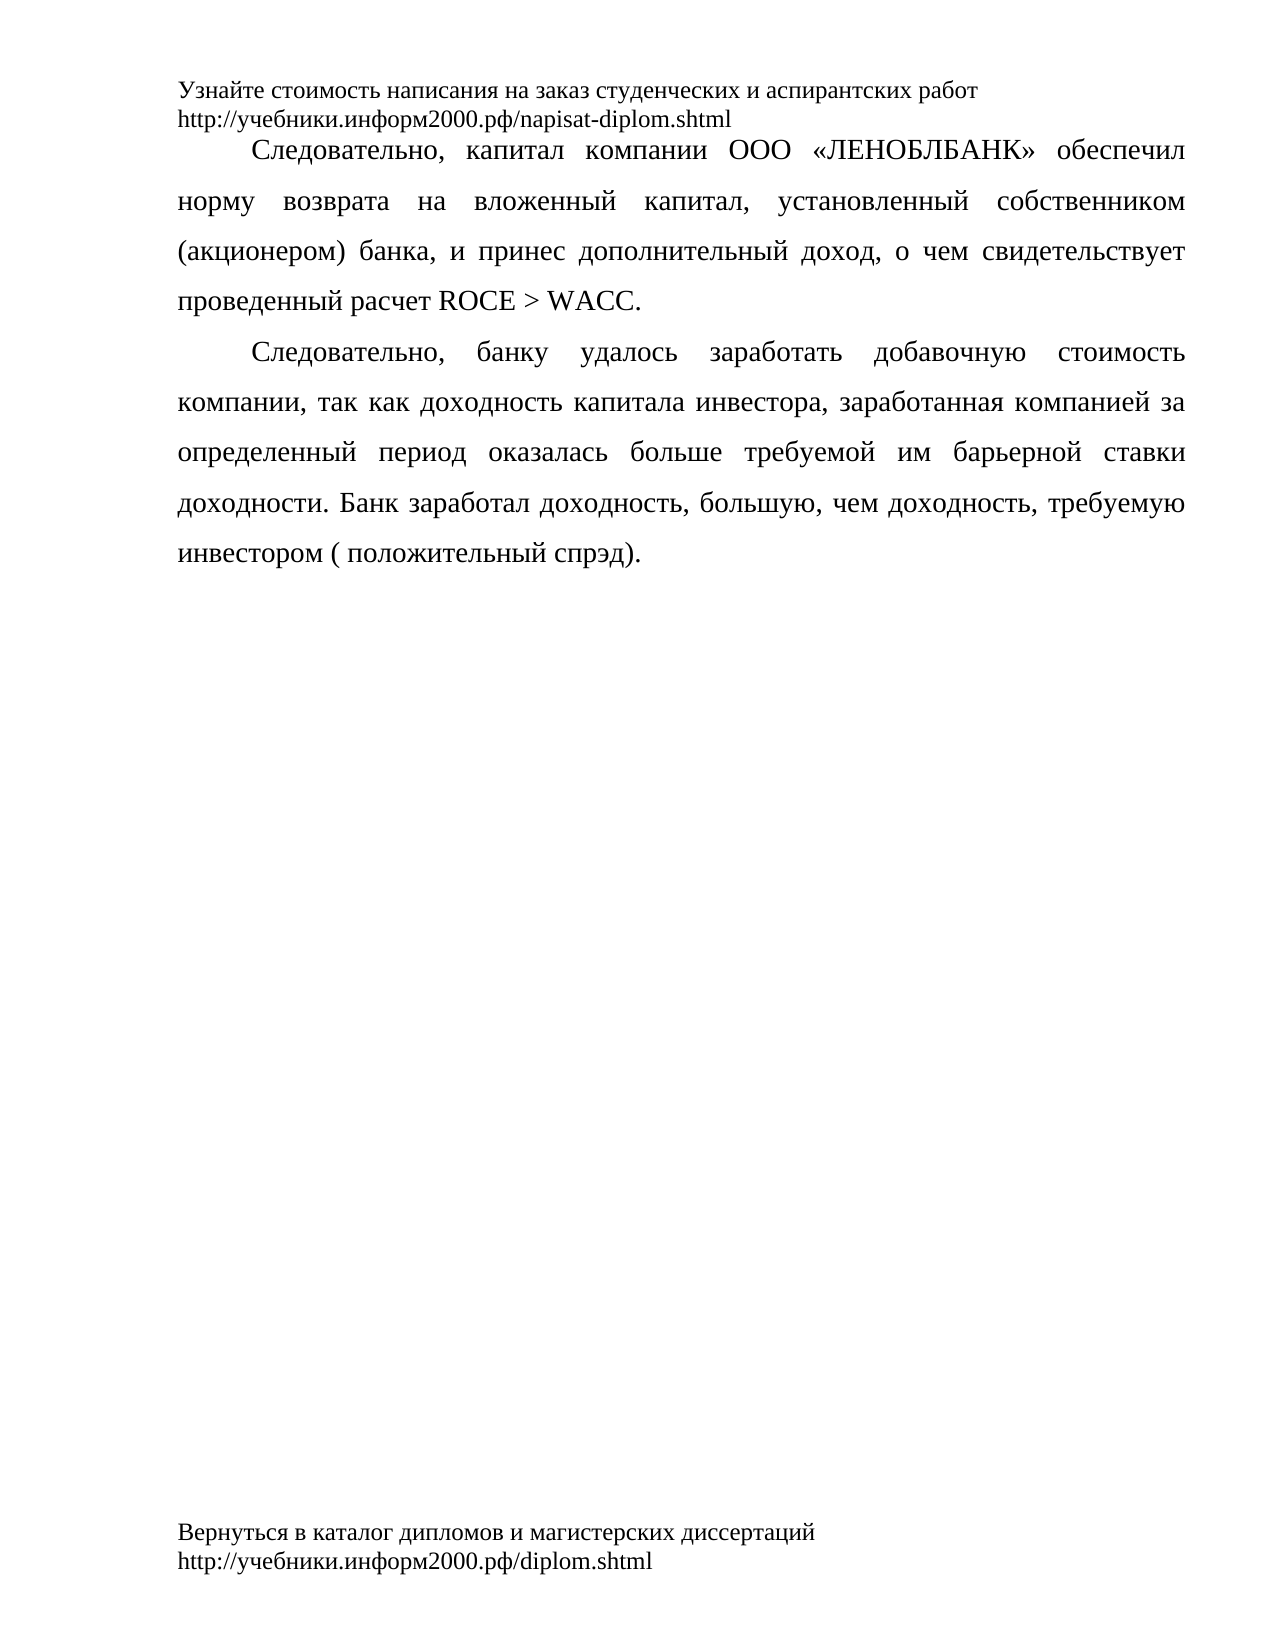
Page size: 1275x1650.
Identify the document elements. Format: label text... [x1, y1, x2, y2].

text Следовательно, банку удалось заработать добавочную стоимость компании, так как доходность капитала инвестора, заработанная компанией за определенный период оказалась больше требуемой им барьерной ставки доходности. Банк заработал доходность, большую, чем доходность, требуемую инвестором ( положительный спрэд). [177, 334, 1186, 568]
text Следовательно, капитал компании ООО «ЛЕНОБЛБАНК» обеспечил норму возврата на вложенный капитал, установленный собственником (акционером) банка, и принес дополнительный доход, о чем свидетельствует проведенный расчет ROCE > WACC. [177, 132, 1186, 317]
